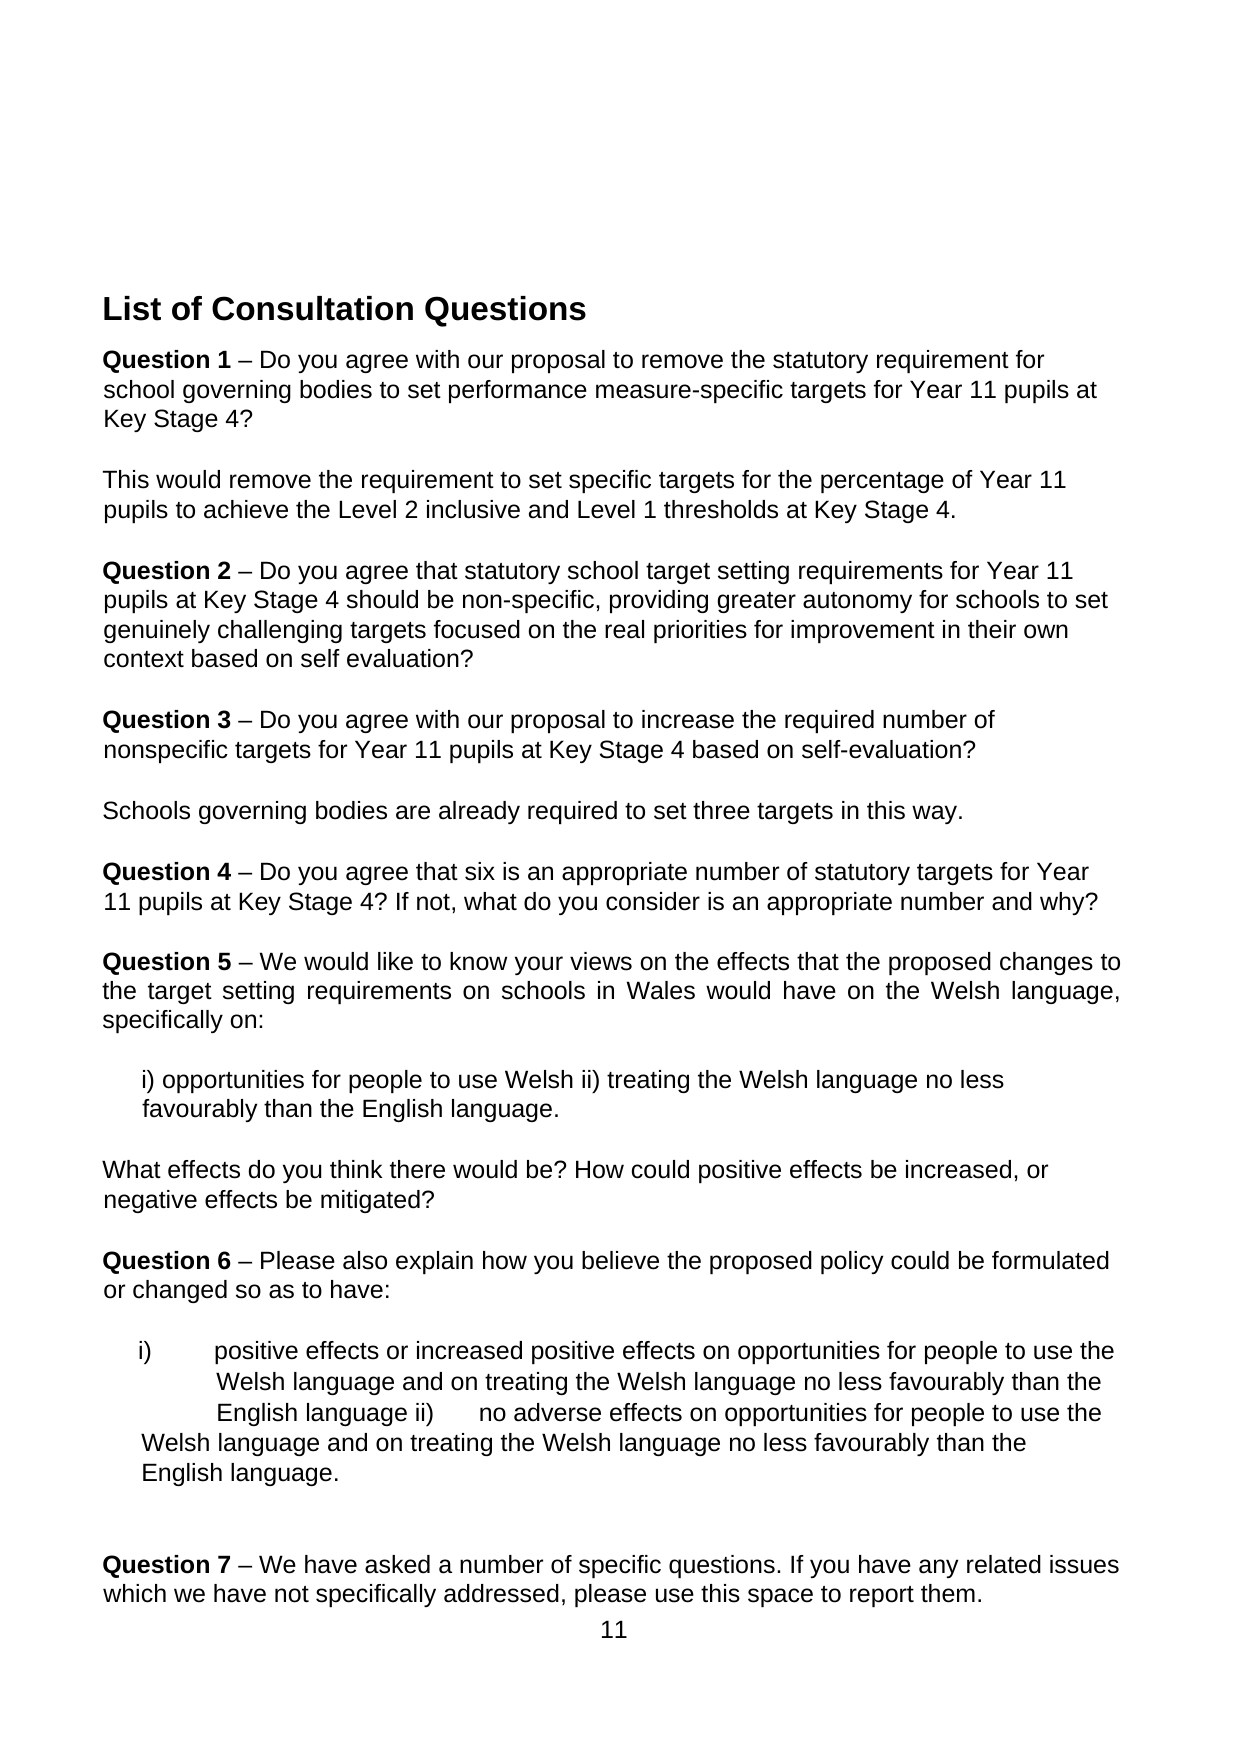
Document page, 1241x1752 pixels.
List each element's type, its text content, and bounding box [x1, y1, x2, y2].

text What effects do you think there would be? How could positive effects be increased, or negative effects be mitigated? [102, 1155, 1123, 1214]
text Schools governing bodies are already required to set three targets in this way. [102, 796, 1123, 825]
text This would remove the requirement to set specific targets for the percentage of Year 11 pupils to achieve the Level 2 inclusive and Level 1 thresholds at Key Stage 4. [102, 465, 1123, 523]
text Question 5 – We would like to know your views on the effects that the proposed changes to the target setting requirements on schools in Wales would have on the Welsh language, specifically on: [102, 947, 1123, 1034]
text English language ii) no adverse effects on opportunities for people to use the Welsh language and on treating the Welsh language no less favourably than the English language. [141, 1398, 1110, 1486]
text Question 2 – Do you agree that statutory school target setting requirements for Year 11 pupils at Key Stage 4 should be non-specific, providing greater autonomy for schools to set genuinely challenging targets focused on the real priorities for improvement in their own context based on self evaluation? [102, 556, 1123, 673]
subtitle List of Consultation Questions [102, 289, 1123, 328]
text i) positive effects or increased positive effects on opportunities for people to use the [103, 1336, 1123, 1365]
text Question 4 – Do you agree that six is an appropriate number of statutory targets for Year 11 pupils at Key Stage 4? If not, what do you consider is an appropriate number and why? [102, 857, 1123, 915]
text Question 6 – Please also explain how you believe the proposed policy could be formulated or changed so as to have: [102, 1246, 1123, 1304]
text i) opportunities for people to use Welsh ii) treating the Welsh language no less favourably than the English language. [141, 1065, 1039, 1123]
text Question 7 – We have asked a number of specific questions. If you have any related issues which we have not specifically addressed, please use this space to report them. [102, 1549, 1123, 1608]
text Welsh language and on treating the Welsh language no less favourably than the [103, 1367, 1103, 1396]
text Question 3 – Do you agree with our proposal to increase the required number of nonspecific targets for Year 11 pupils at Key Stage 4 based on self-evaluation? [102, 705, 1123, 764]
text Question 1 – Do you agree with our proposal to remove the statutory requirement for school governing bodies to set performance measure-specific targets for Year 11 pupils at Key Stage 4? [102, 345, 1123, 433]
